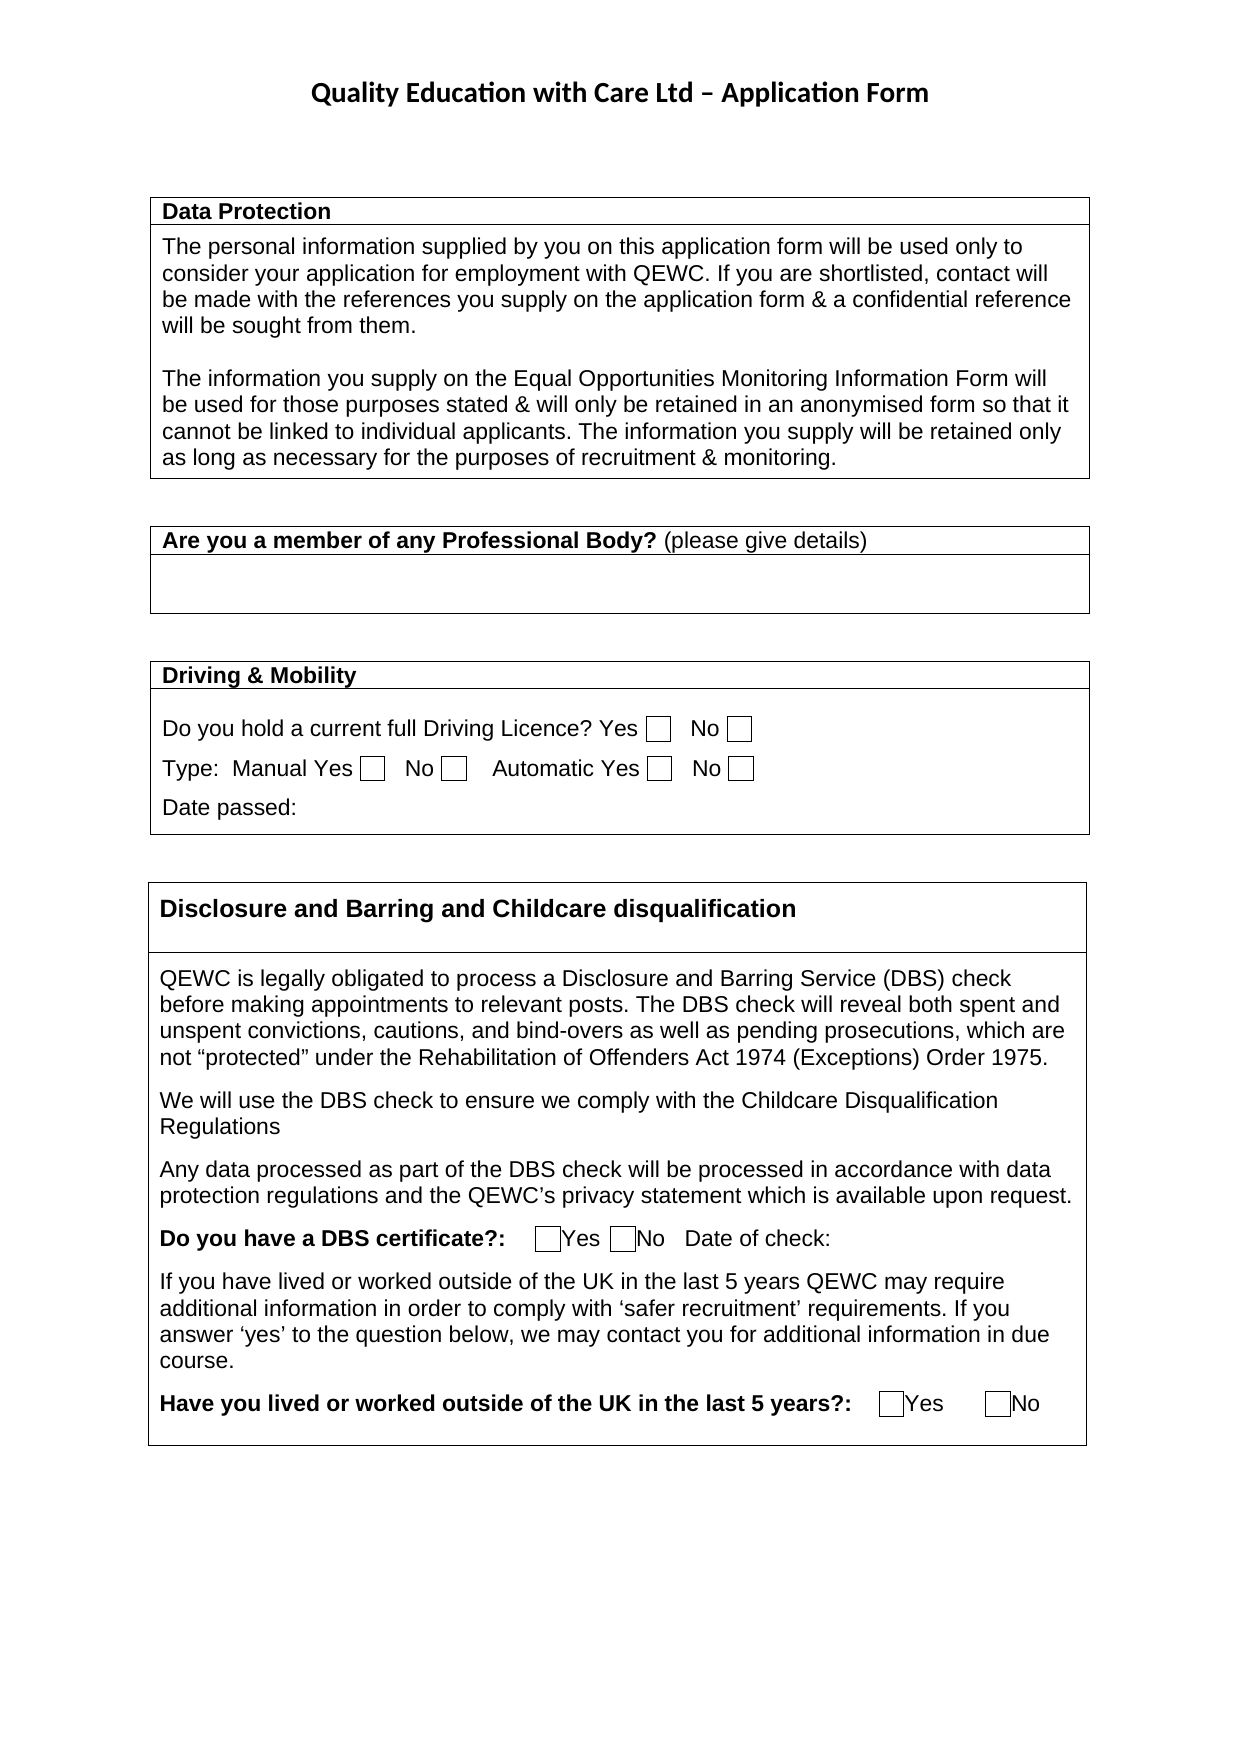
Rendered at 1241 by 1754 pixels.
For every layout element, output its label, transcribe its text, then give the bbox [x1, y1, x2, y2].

table_header Disclosure and Barring and Childcare disqualification [149, 883, 1086, 952]
table_cell Do you hold a current full Driving Licence? Yes No Type: Manual Yes No Automatic Yes No Date passed: [151, 689, 1089, 834]
table_header Data Protection [151, 198, 1089, 224]
table_header Driving & Mobility [151, 662, 1089, 688]
table_cell QEWC is legally obligated to process a Disclosure and Barring Service (DBS) check before making appointments to relevant posts. The DBS check will reveal both spent and unspent convictions, cautions, and bind-overs as well as pending prosecutions, which are not “protected” under the Rehabilitation of Offenders Act 1974 (Exceptions) Order 1975. We will use the DBS check to ensure we comply with the Childcare Disqualification Regulations Any data processed as part of the DBS check will be processed in accordance with data protection regulations and the QEWC’s privacy statement which is available upon request. Do you have a DBS certificate?: Yes No Date of check: If you have lived or worked outside of the UK in the last 5 years QEWC may require additional information in order to comply with ‘safer recruitment’ requirements. If you answer ‘yes’ to the question below, we may contact you for additional information in due course. Have you lived or worked outside of the UK in the last 5 years?: Yes No [149, 953, 1086, 1445]
table_cell The personal information supplied by you on this application form will be used only to consider your application for employment with QEWC. If you are shortlisted, contact will be made with the references you supply on the application form & a confidential reference will be sought from them. The information you supply on the Equal Opportunities Monitoring Information Form will be used for those purposes stated & will only be retained in an anonymised form so that it cannot be linked to individual applicants. The information you supply will be retained only as long as necessary for the purposes of recruitment & monitoring. [151, 225, 1089, 478]
table_cell [151, 555, 1089, 613]
table_header Are you a member of any Professional Body? (please give details) [151, 527, 1089, 553]
